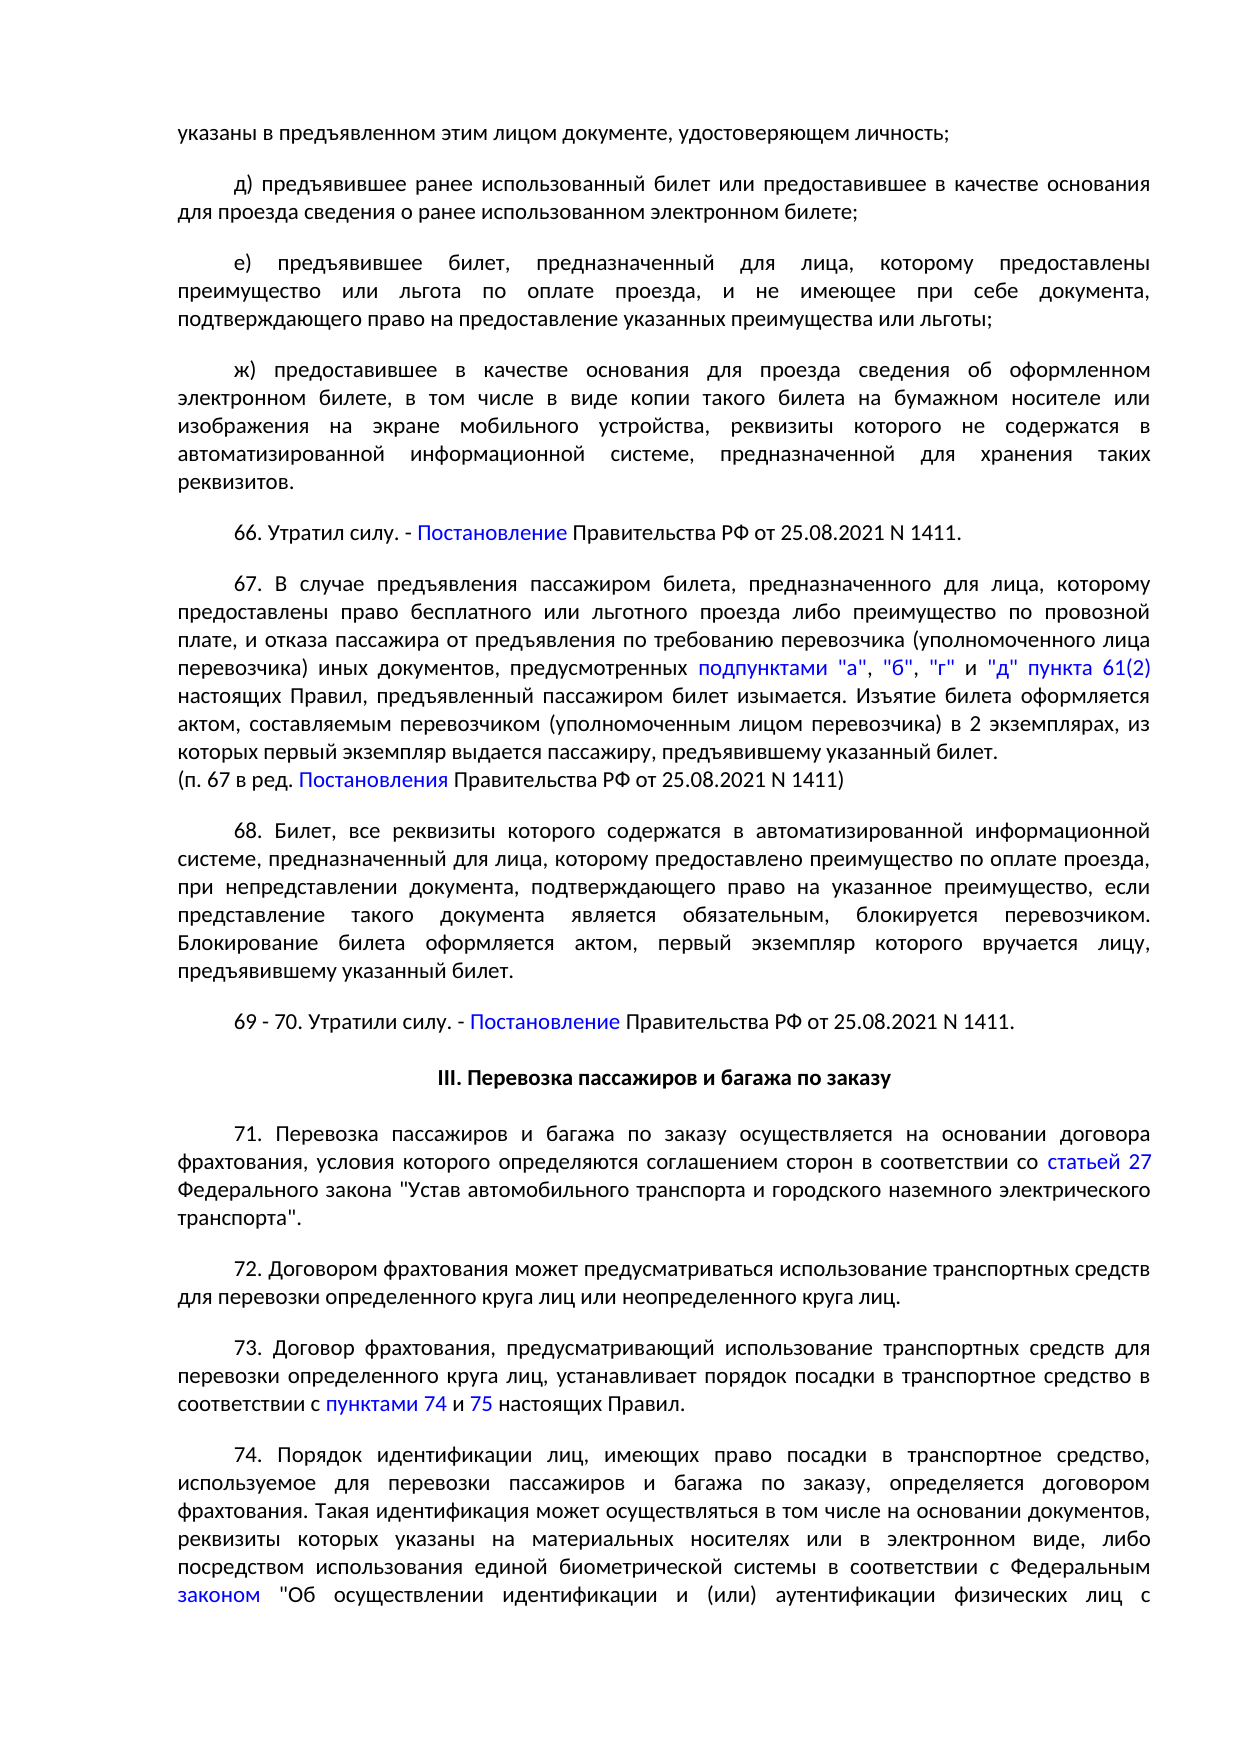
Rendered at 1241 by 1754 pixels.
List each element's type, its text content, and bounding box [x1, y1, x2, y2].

text е) предъявившее билет, предназначенный для лица, которому предоставлены преимущество или льгота по оплате проезда, и не имеющее при себе документа, подтверждающего право на предоставление указанных преимущества или льготы; [177, 248, 1152, 332]
text 67. В случае предъявления пассажиром билета, предназначенного для лица, которому предоставлены право бесплатного или льготного проезда либо преимущество по провозной плате, и отказа пассажира от предъявления по требованию перевозчика (уполномоченного лица перевозчика) иных документов, предусмотренных подпунктами "а", "б", "г" и "д" пункта 61(2) настоящих Правил, предъявленный пассажиром билет изымается. Изъятие билета оформляется актом, составляемым перевозчиком (уполномоченным лицом перевозчика) в 2 экземплярах, из которых первый экземпляр выдается пассажиру, предъявившему указанный билет. [177, 569, 1152, 765]
text 68. Билет, все реквизиты которого содержатся в автоматизированной информационной системе, предназначенный для лица, которому предоставлено преимущество по оплате проезда, при непредставлении документа, подтверждающего право на указанное преимущество, если представление такого документа является обязательным, блокируется перевозчиком. Блокирование билета оформляется актом, первый экземпляр которого вручается лицу, предъявившему указанный билет. [177, 816, 1152, 984]
text д) предъявившее ранее использованный билет или предоставившее в качестве основания для проезда сведения о ранее использованном электронном билете; [177, 169, 1152, 225]
text 73. Договор фрахтования, предусматривающий использование транспортных средств для перевозки определенного круга лиц, устанавливает порядок посадки в транспортное средство в соответствии с пунктами 74 и 75 настоящих Правил. [177, 1333, 1152, 1417]
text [177, 1440, 1152, 1608]
text 66. Утратил силу. - Постановление Правительства РФ от 25.08.2021 N 1411. [177, 518, 1152, 546]
text 71. Перевозка пассажиров и багажа по заказу осуществляется на основании договора фрахтования, условия которого определяются соглашением сторон в соответствии со статьей 27 Федерального закона "Устав автомобильного транспорта и городского наземного электрического транспорта". [177, 1119, 1152, 1231]
text 72. Договором фрахтования может предусматриваться использование транспортных средств для перевозки определенного круга лиц или неопределенного круга лиц. [177, 1254, 1152, 1310]
text (п. 67 в ред. Постановления Правительства РФ от 25.08.2021 N 1411) [177, 765, 1152, 793]
text 69 - 70. Утратили силу. - Постановление Правительства РФ от 25.08.2021 N 1411. [177, 1007, 1152, 1035]
title III. Перевозка пассажиров и багажа по заказу [177, 1063, 1152, 1091]
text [177, 118, 1152, 146]
text ж) предоставившее в качестве основания для проезда сведения об оформленном электронном билете, в том числе в виде копии такого билета на бумажном носителе или изображения на экране мобильного устройства, реквизиты которого не содержатся в автоматизированной информационной системе, предназначенной для хранения таких реквизитов. [177, 355, 1152, 495]
